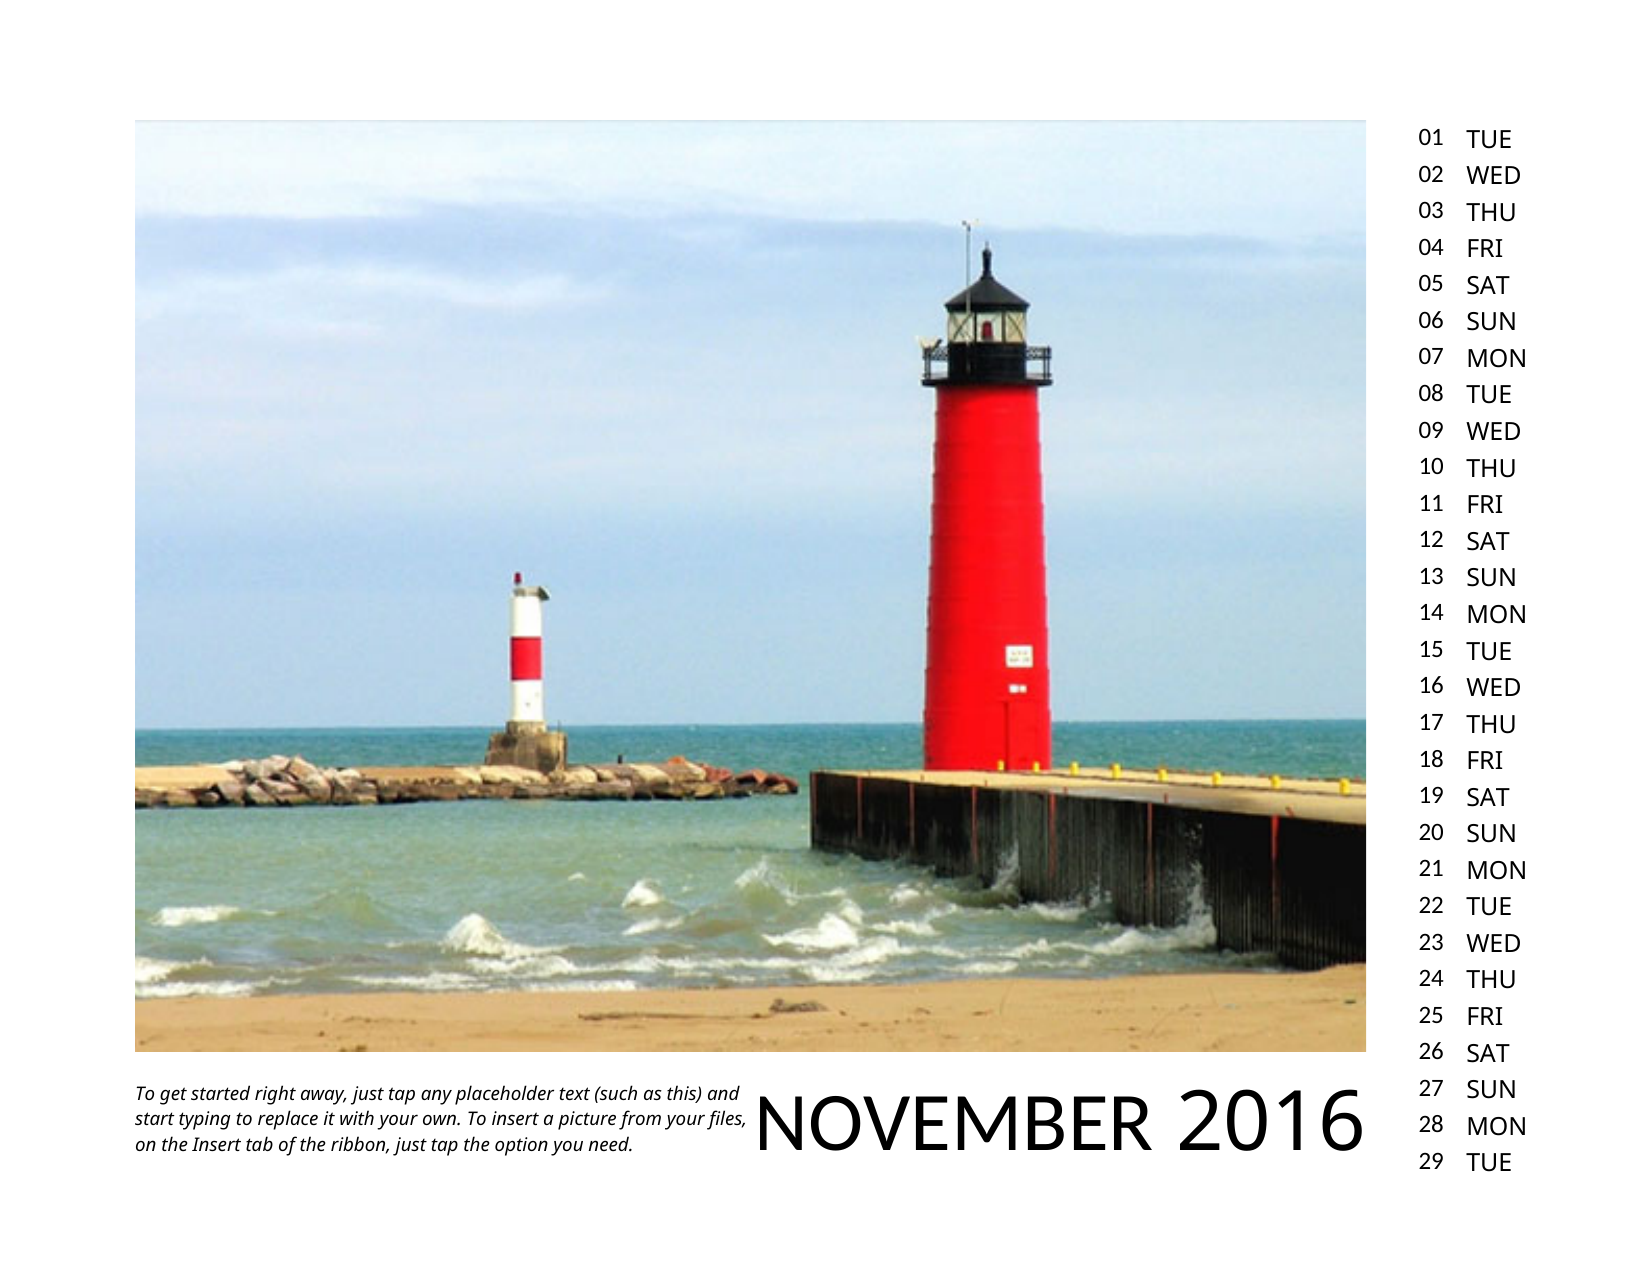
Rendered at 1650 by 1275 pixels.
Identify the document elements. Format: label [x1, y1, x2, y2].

picture [135, 120, 1367, 1052]
table_header [135, 1052, 1366, 1162]
table_header [1366, 120, 1563, 1162]
